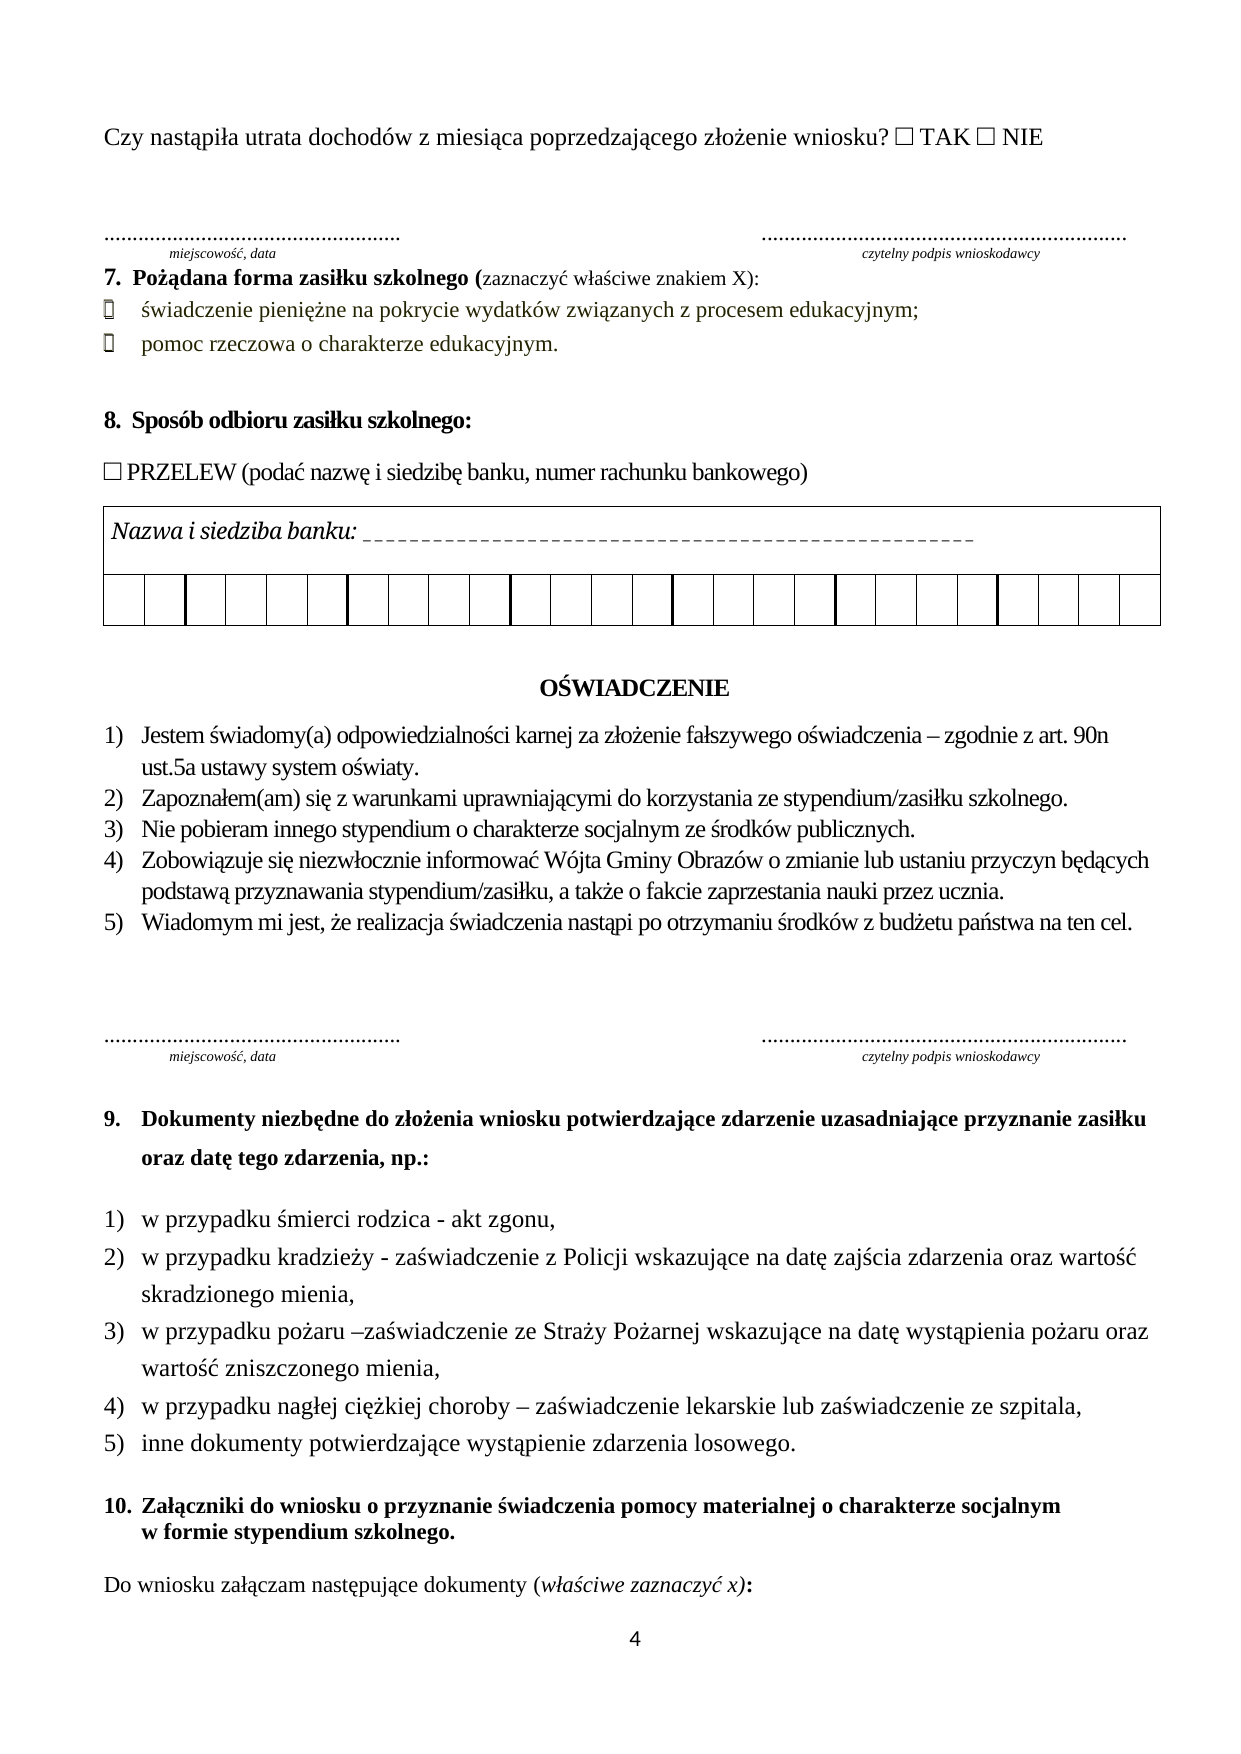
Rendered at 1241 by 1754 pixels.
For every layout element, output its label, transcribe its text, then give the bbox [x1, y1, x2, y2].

table_cell [674, 575, 713, 625]
table_cell [999, 575, 1038, 625]
list w przypadku nagłej ciężkiej choroby – zaświadczenie lekarskie lub zaświadczenie ze szpitala, [103, 1391, 1167, 1419]
table_cell [633, 575, 671, 625]
text OŚWIADCZENIE [103, 673, 1167, 702]
table_cell [470, 575, 509, 625]
table_cell [958, 575, 996, 625]
table_cell [512, 575, 550, 625]
list Załączniki do wniosku o przyznanie świadczenia pomocy materialnej o charakterze socjalnym w formie stypendium szkolnego. [103, 1492, 1167, 1544]
list Wiadomym mi jest, że realizacja świadczenia nastąpi po otrzymaniu środków z budżetu państwa na ten cel. [103, 907, 1167, 936]
list Nie pobieram innego stypendium o charakterze socjalnym ze środków publicznych. [103, 814, 1167, 842]
list świadczenie pieniężne na pokrycie wydatków związanych z procesem edukacyjnym; [103, 291, 1167, 324]
list w przypadku śmierci rodzica - akt zgonu, [103, 1204, 1167, 1233]
table_cell [104, 575, 144, 625]
text 7. Pożądana forma zasiłku szkolnego (zaznaczyć właściwe znakiem X): [103, 262, 1167, 291]
table_cell [1079, 575, 1119, 625]
text □ PRZELEW (podać nazwę i siedzibę banku, numer rachunku bankowego) [103, 453, 1167, 487]
table_cell [226, 575, 266, 625]
table_cell [267, 575, 307, 625]
text .................................................... ................................................................ [103, 1021, 1167, 1048]
list w przypadku kradzieży - zaświadczenie z Policji wskazujące na datę zajścia zdarzenia oraz wartość skradzionego mienia, [103, 1242, 1167, 1308]
table_cell [876, 575, 916, 625]
table_cell [917, 575, 957, 625]
table_cell [837, 575, 875, 625]
table_cell [592, 575, 632, 625]
list w przypadku pożaru –zaświadczenie ze Straży Pożarnej wskazujące na datę wystąpienia pożaru oraz wartość zniszczonego mienia, [103, 1316, 1167, 1382]
table_cell [145, 575, 184, 625]
table_cell [551, 575, 591, 625]
table_cell [795, 575, 834, 625]
list Zapoznałem(am) się z warunkami uprawniającymi do korzystania ze stypendium/zasiłku szkolnego. [103, 783, 1167, 811]
table_cell [1039, 575, 1078, 625]
text miejscowość, data czytelny podpis wnioskodawcy [103, 245, 1167, 262]
table_cell [1120, 575, 1160, 625]
table_cell [429, 575, 469, 625]
table_cell [187, 575, 225, 625]
list Jestem świadomy(a) odpowiedzialności karnej za złożenie fałszywego oświadczenia – zgodnie z art. 90n ust.5a ustawy system oświaty. [103, 721, 1167, 780]
text Czy nastąpiła utrata dochodów z miesiąca poprzedzającego złożenie wniosku? □ TAK □ NIE [103, 118, 1167, 152]
list pomoc rzeczowa o charakterze edukacyjnym. [103, 324, 1167, 358]
table_cell [308, 575, 346, 625]
list Dokumenty niezbędne do złożenia wniosku potwierdzające zdarzenie uzasadniające przyznanie zasiłku oraz datę tego zdarzenia, np.: [103, 1104, 1167, 1170]
table_header Nazwa i siedziba banku: ____________________________________________________ [104, 507, 1160, 574]
table_cell [714, 575, 753, 625]
text 8. Sposób odbioru zasiłku szkolnego: [103, 405, 1167, 434]
table_cell [754, 575, 794, 625]
list inne dokumenty potwierdzające wystąpienie zdarzenia losowego. [103, 1428, 1167, 1457]
text .................................................... ................................................................ [103, 219, 1167, 245]
table_cell [349, 575, 388, 625]
list Zobowiązuje się niezwłocznie informować Wójta Gminy Obrazów o zmianie lub ustaniu przyczyn będących podstawą przyznawania stypendium/zasiłku, a także o fakcie zaprzestania nauki przez ucznia. [103, 845, 1167, 904]
text miejscowość, data czytelny podpis wnioskodawcy [103, 1048, 1167, 1064]
table_cell [389, 575, 428, 625]
text Do wniosku załączam następujące dokumenty (właściwe zaznaczyć x): [103, 1571, 1167, 1597]
